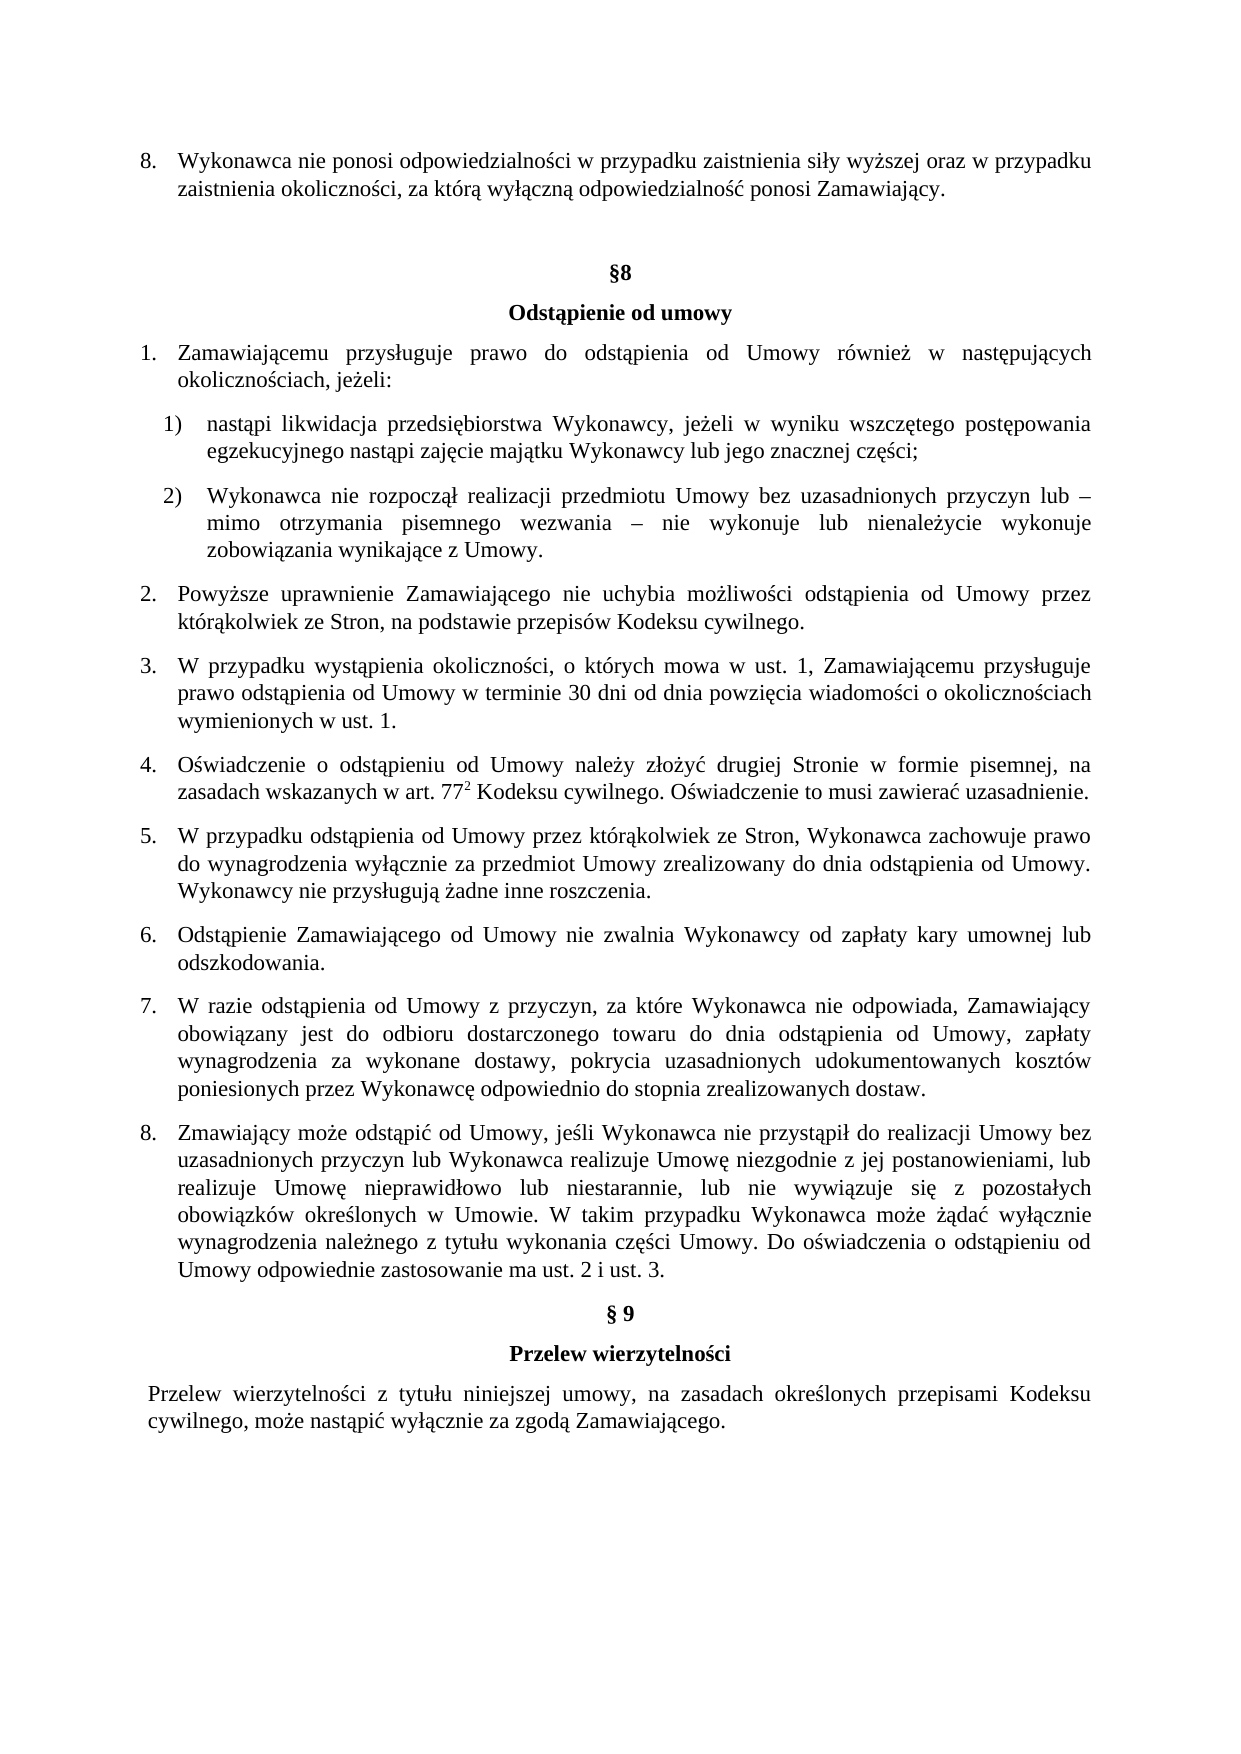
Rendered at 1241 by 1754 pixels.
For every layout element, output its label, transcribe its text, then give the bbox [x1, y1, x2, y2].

list W razie odstąpienia od Umowy z przyczyn, za które Wykonawca nie odpowiada, Zamawiający obowiązany jest do odbioru dostarczonego towaru do dnia odstąpienia od Umowy, zapłaty wynagrodzenia za wykonane dostawy, pokrycia uzasadnionych udokumentowanych kosztów poniesionych przez Wykonawcę odpowiednio do stopnia zrealizowanych dostaw. [140, 993, 1093, 1101]
list W przypadku odstąpienia od Umowy przez którąkolwiek ze Stron, Wykonawca zachowuje prawo do wynagrodzenia wyłącznie za przedmiot Umowy zrealizowany do dnia odstąpienia od Umowy. Wykonawcy nie przysługują żadne inne roszczenia. [140, 822, 1093, 903]
list nastąpi likwidacja przedsiębiorstwa Wykonawcy, jeżeli w wyniku wszczętego postępowania egzekucyjnego nastąpi zajęcie majątku Wykonawcy lub jego znacznej części; [163, 410, 1093, 464]
list Zamawiającemu przysługuje prawo do odstąpienia od Umowy również w następujących okolicznościach, jeżeli: [140, 339, 1093, 392]
list Odstąpienie Zamawiającego od Umowy nie zwalnia Wykonawcy od zapłaty kary umownej lub odszkodowania. [140, 921, 1093, 975]
text § 9 [148, 1300, 1093, 1326]
list Wykonawca nie ponosi odpowiedzialności w przypadku zaistnienia siły wyższej oraz w przypadku zaistnienia okoliczności, za którą wyłączną odpowiedzialność ponosi Zamawiający. [140, 148, 1093, 201]
list W przypadku wystąpienia okoliczności, o których mowa w ust. 1, Zamawiającemu przysługuje prawo odstąpienia od Umowy w terminie 30 dni od dnia powzięcia wiadomości o okolicznościach wymienionych w ust. 1. [140, 652, 1093, 733]
text §8 [148, 259, 1093, 285]
text Przelew wierzytelności z tytułu niniejszej umowy, na zasadach określonych przepisami Kodeksu cywilnego, może nastąpić wyłącznie za zgodą Zamawiającego. [148, 1380, 1093, 1433]
list Oświadczenie o odstąpieniu od Umowy należy złożyć drugiej Stronie w formie pisemnej, na zasadach wskazanych w art. 772 Kodeksu cywilnego. Oświadczenie to musi zawierać uzasadnienie. [140, 751, 1093, 804]
text Odstąpienie od umowy [148, 299, 1093, 325]
list Wykonawca nie rozpoczął realizacji przedmiotu Umowy bez uzasadnionych przyczyn lub –mimo otrzymania pisemnego wezwania – nie wykonuje lub nienależycie wykonuje zobowiązania wynikające z Umowy. [163, 482, 1093, 563]
text Przelew wierzytelności [148, 1340, 1093, 1366]
list Zmawiający może odstąpić od Umowy, jeśli Wykonawca nie przystąpił do realizacji Umowy bez uzasadnionych przyczyn lub Wykonawca realizuje Umowę niezgodnie z jej postanowieniami, lub realizuje Umowę nieprawidłowo lub niestarannie, lub nie wywiązuje się z pozostałych obowiązków określonych w Umowie. W takim przypadku Wykonawca może żądać wyłącznie wynagrodzenia należnego z tytułu wykonania części Umowy. Do oświadczenia o odstąpieniu od Umowy odpowiednie zastosowanie ma ust. 2 i ust. 3. [140, 1119, 1093, 1282]
list Powyższe uprawnienie Zamawiającego nie uchybia możliwości odstąpienia od Umowy przez którąkolwiek ze Stron, na podstawie przepisów Kodeksu cywilnego. [140, 581, 1093, 634]
